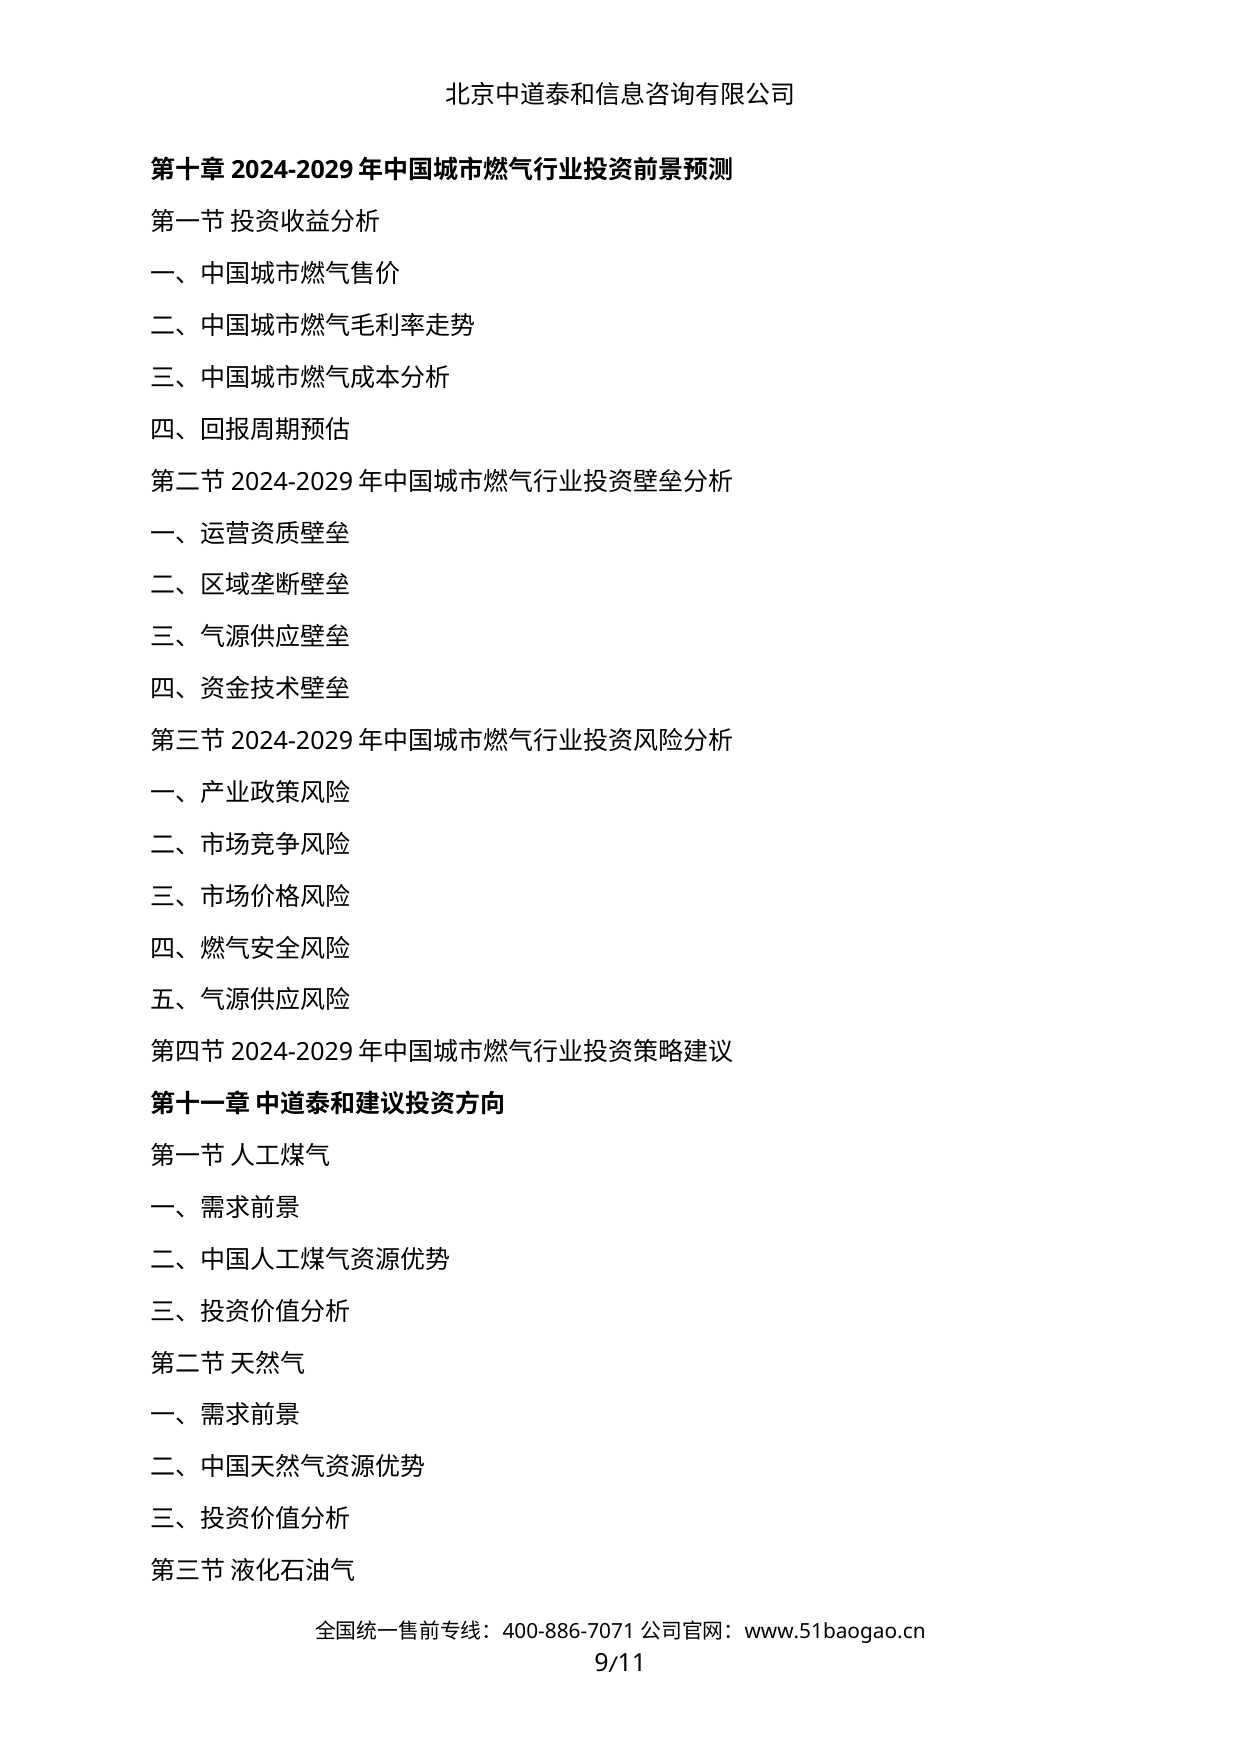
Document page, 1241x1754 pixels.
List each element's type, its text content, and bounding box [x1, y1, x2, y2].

text 一、中国城市燃气售价 [150, 254, 1090, 290]
text 二、区域垄断壁垒 [150, 565, 1090, 601]
text 一、运营资质壁垒 [150, 513, 1090, 549]
text 第十章 2024-2029年中国城市燃气行业投资前景预测 [150, 150, 1090, 186]
text 二、中国城市燃气毛利率走势 [150, 306, 1090, 342]
text 四、回报周期预估 [150, 409, 1090, 446]
text 二、中国人工煤气资源优势 [150, 1239, 1090, 1276]
text 第二节 2024-2029年中国城市燃气行业投资壁垒分析 [150, 461, 1090, 497]
text 三、市场价格风险 [150, 876, 1090, 912]
text 三、投资价值分析 [150, 1499, 1090, 1535]
text 四、资金技术壁垒 [150, 669, 1090, 705]
text 第一节 投资收益分析 [150, 202, 1090, 238]
text 第三节 2024-2029年中国城市燃气行业投资风险分析 [150, 721, 1090, 757]
text 五、气源供应风险 [150, 980, 1090, 1016]
text 四、燃气安全风险 [150, 928, 1090, 964]
text 第三节 液化石油气 [150, 1551, 1090, 1587]
text 一、产业政策风险 [150, 772, 1090, 809]
text 第二节 天然气 [150, 1343, 1090, 1379]
text 第四节 2024-2029年中国城市燃气行业投资策略建议 [150, 1032, 1090, 1068]
text 二、市场竞争风险 [150, 824, 1090, 861]
text 二、中国天然气资源优势 [150, 1447, 1090, 1483]
text 三、中国城市燃气成本分析 [150, 357, 1090, 394]
text 第十一章 中道泰和建议投资方向 [150, 1084, 1090, 1120]
text 三、投资价值分析 [150, 1291, 1090, 1327]
text 第一节 人工煤气 [150, 1136, 1090, 1172]
text 一、需求前景 [150, 1395, 1090, 1431]
text 三、气源供应壁垒 [150, 617, 1090, 653]
text 一、需求前景 [150, 1187, 1090, 1224]
